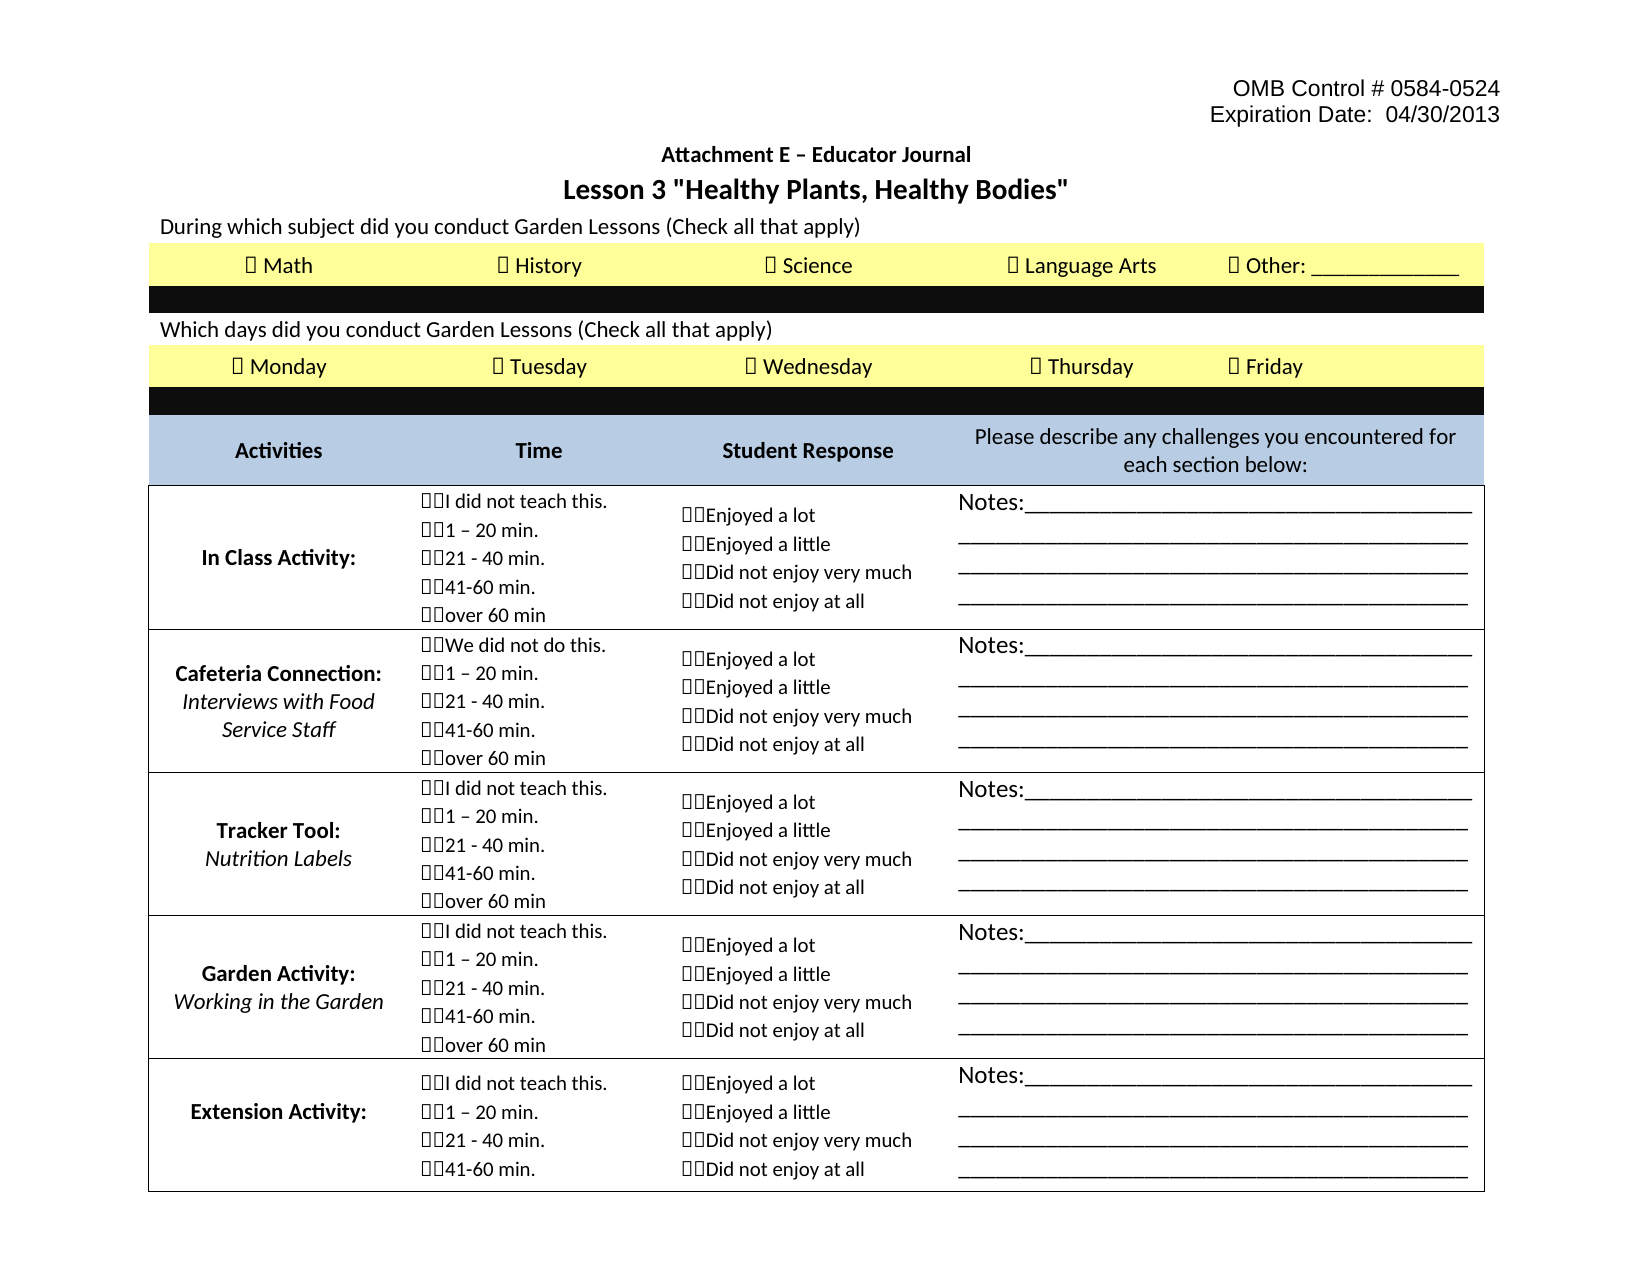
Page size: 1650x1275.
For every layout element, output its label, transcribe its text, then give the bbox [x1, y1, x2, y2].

table_cell Garden Activity: Working in the Garden [149, 916, 409, 1058]
table_cell  Other: _____________ [1216, 243, 1484, 286]
table_cell [409, 286, 669, 313]
table_cell Please describe any challenges you encountered for each section below: [947, 415, 1484, 485]
table_cell Tracker Tool: Nutrition Labels [149, 773, 409, 915]
table_cell  Monday [149, 345, 409, 387]
table_cell [947, 286, 1216, 313]
table_cell I did not teach this. 1 – 20 min. 21 - 40 min. 41-60 min. over 60 min [409, 773, 669, 915]
table_cell Enjoyed a lot Enjoyed a little Did not enjoy very much Did not enjoy at all [669, 486, 947, 629]
table_cell Cafeteria Connection: Interviews with Food Service Staff [149, 630, 409, 772]
table_cell Extension Activity: [149, 1059, 409, 1191]
table_cell Student Response [669, 415, 947, 485]
table_cell Enjoyed a lot Enjoyed a little Did not enjoy very much Did not enjoy at all [669, 773, 947, 915]
table_cell  Language Arts [947, 243, 1216, 286]
table_cell  Math [149, 243, 409, 286]
table_cell Enjoyed a lot Enjoyed a little Did not enjoy very much Did not enjoy at all [669, 630, 947, 772]
table_cell Time [409, 415, 669, 485]
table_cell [669, 1059, 947, 1191]
table_cell Lesson 3 "Healthy Plants, Healthy Bodies" [149, 168, 1484, 209]
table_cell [409, 1059, 669, 1191]
table_cell We did not do this. 1 – 20 min. 21 - 40 min. 41-60 min. over 60 min [409, 630, 669, 772]
table_cell Activities [149, 415, 409, 485]
table_cell Which days did you conduct Garden Lessons (Check all that apply) [149, 314, 1484, 345]
table_header Attachment E – Educator Journal [149, 128, 1484, 168]
table_cell [669, 286, 947, 313]
table_cell [947, 387, 1216, 415]
table_cell [149, 387, 409, 415]
table_cell Enjoyed a lot Enjoyed a little Did not enjoy very much Did not enjoy at all [669, 916, 947, 1058]
table_cell  Wednesday [669, 345, 947, 387]
table_cell [669, 387, 947, 415]
table_cell [1216, 286, 1484, 313]
table_cell During which subject did you conduct Garden Lessons (Check all that apply) [149, 209, 1484, 243]
table_cell  Friday [1216, 345, 1484, 387]
table_cell  Tuesday [409, 345, 669, 387]
table_cell I did not teach this. 1 – 20 min. 21 - 40 min. 41-60 min. over 60 min [409, 916, 669, 1058]
table_cell [409, 387, 669, 415]
table_cell In Class Activity: [149, 486, 409, 629]
table_cell  Thursday [947, 345, 1216, 387]
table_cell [947, 1059, 1484, 1191]
table_cell  Science [669, 243, 947, 286]
table_cell [1216, 387, 1484, 415]
table_cell  History [409, 243, 669, 286]
table_cell I did not teach this. 1 – 20 min. 21 - 40 min. 41-60 min. over 60 min [409, 486, 669, 629]
table_cell [149, 286, 409, 313]
